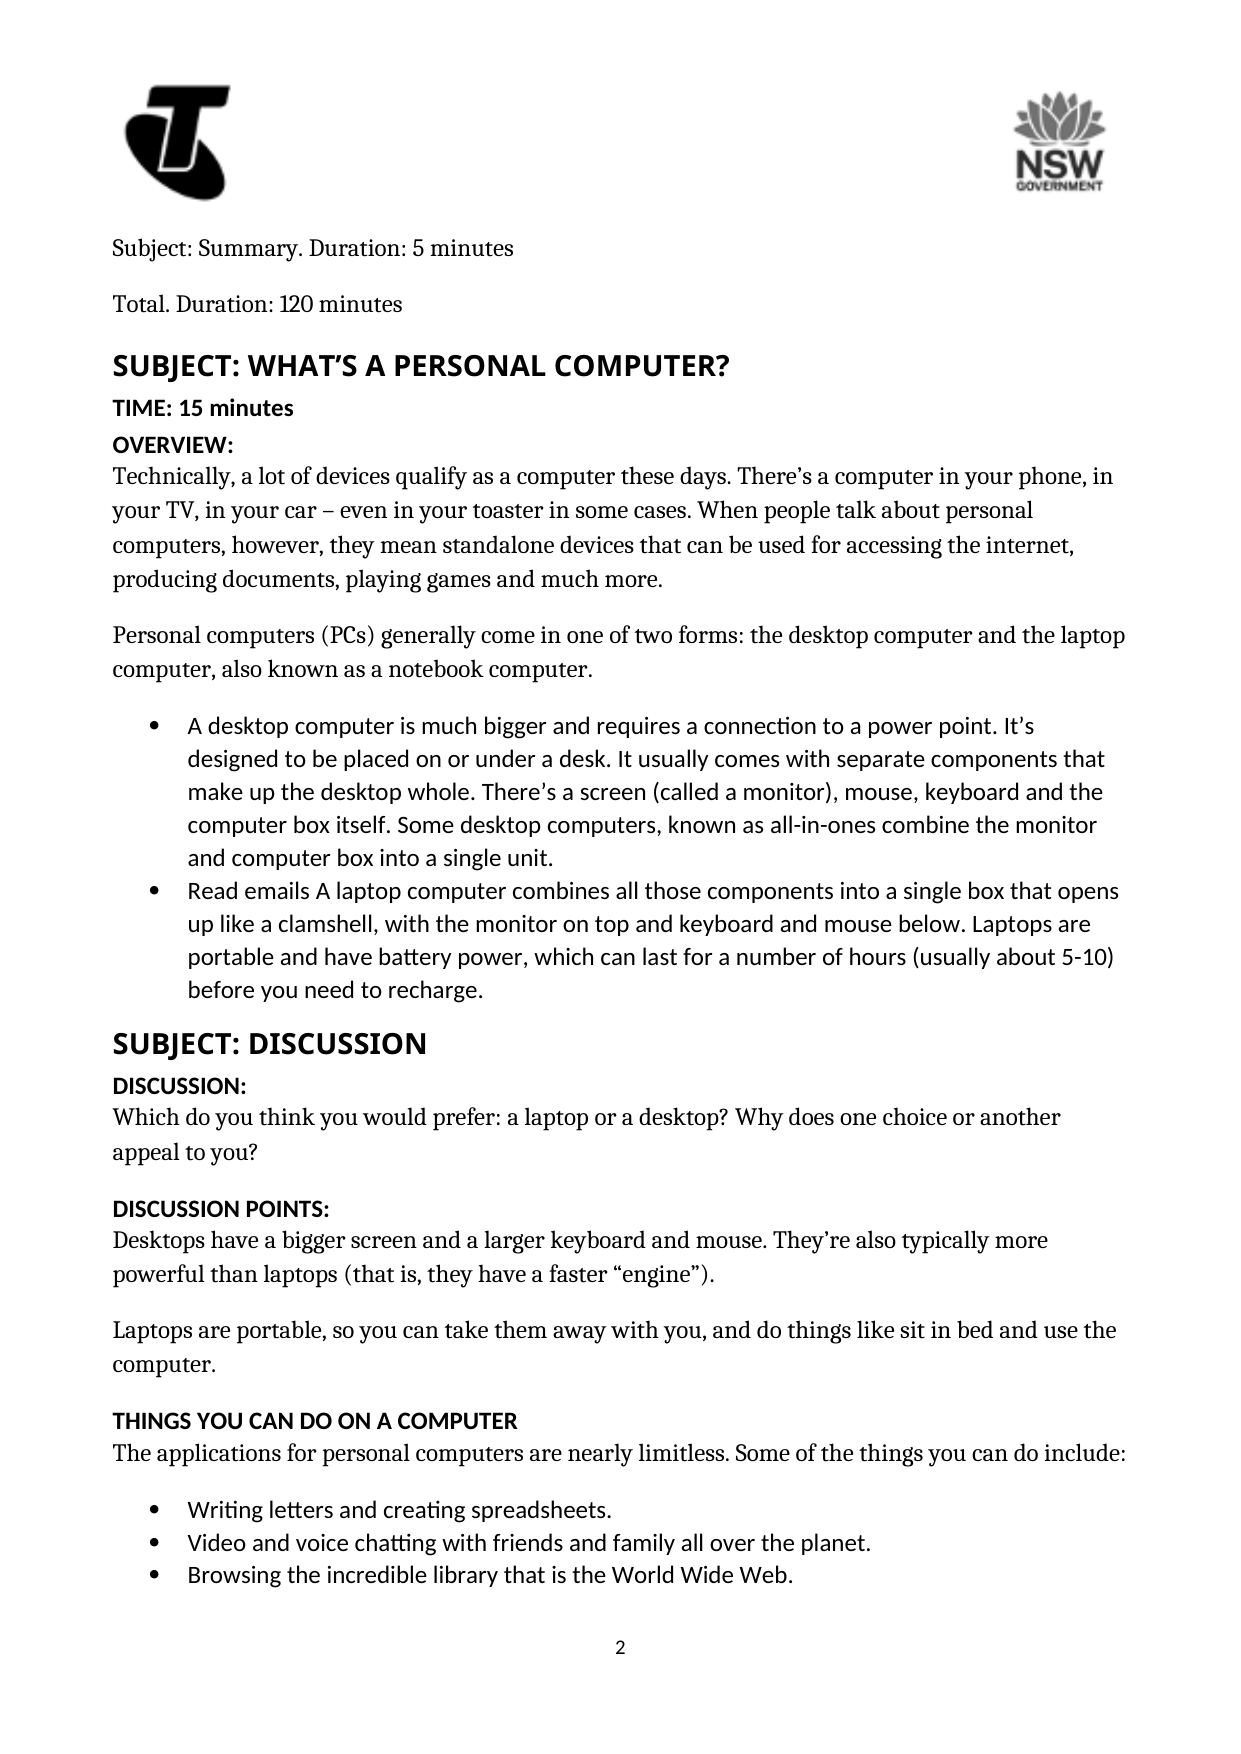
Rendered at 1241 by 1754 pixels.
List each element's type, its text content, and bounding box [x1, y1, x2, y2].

text Desktops have a bigger screen and a larger keyboard and mouse. They’re also typically more powerful than laptops (that is, they have a faster “engine”). [112, 1226, 1128, 1289]
text The applications for personal computers are nearly limitless. Some of the things you can do include: [112, 1438, 1128, 1467]
text Total. Duration: 120 minutes [112, 289, 1128, 318]
subtitle TIME: 15 minutes [112, 392, 1128, 422]
list Read emails A laptop computer combines all those components into a single box that opens up like a clamshell, with the monitor on top and keyboard and mouse below. Laptops are portable and have battery power, which can last for a number of hours (usually about 5-10) before you need to recharge. [150, 875, 1128, 1004]
list Browsing the incredible library that is the World Wide Web. [150, 1559, 1128, 1590]
subtitle OVERVIEW: [112, 429, 1128, 459]
list A desktop computer is much bigger and requires a connection to a power point. It’s designed to be placed on or under a desk. It usually comes with separate components that make up the desktop whole. There’s a screen (called a monitor), mouse, keyboard and the computer box itself. Some desktop computers, known as all-in-ones combine the monitor and computer box into a single unit. [150, 710, 1128, 873]
subtitle THINGS YOU CAN DO ON A COMPUTER [112, 1406, 1128, 1436]
text Which do you think you would prefer: a laptop or a desktop? Why does one choice or another appeal to you? [112, 1103, 1128, 1166]
text Personal computers (PCs) generally come in one of two forms: the desktop computer and the laptop computer, also known as a notebook computer. [112, 621, 1128, 684]
text Laptops are portable, so you can take them away with you, and do things like sit in bed and use the computer. [112, 1316, 1128, 1379]
subtitle SUBJECT: DISCUSSION [112, 1023, 1128, 1063]
list Writing letters and creating spreadsheets. [150, 1494, 1128, 1524]
text Technically, a lot of devices qualify as a computer these days. There’s a computer in your phone, in your TV, in your car – even in your toaster in some cases. When people talk about personal computers, however, they mean standalone devices that can be used for accessing the internet, producing documents, playing games and much more. [112, 462, 1128, 594]
list Video and voice chatting with friends and family all over the planet. [150, 1527, 1128, 1557]
text Subject: Summary. Duration: 5 minutes [112, 234, 1128, 263]
picture [112, 73, 1125, 206]
subtitle DISCUSSION POINTS: [112, 1193, 1128, 1223]
subtitle SUBJECT: WHAT’S A PERSONAL COMPUTER? [112, 345, 1128, 384]
subtitle DISCUSSION: [112, 1070, 1128, 1101]
